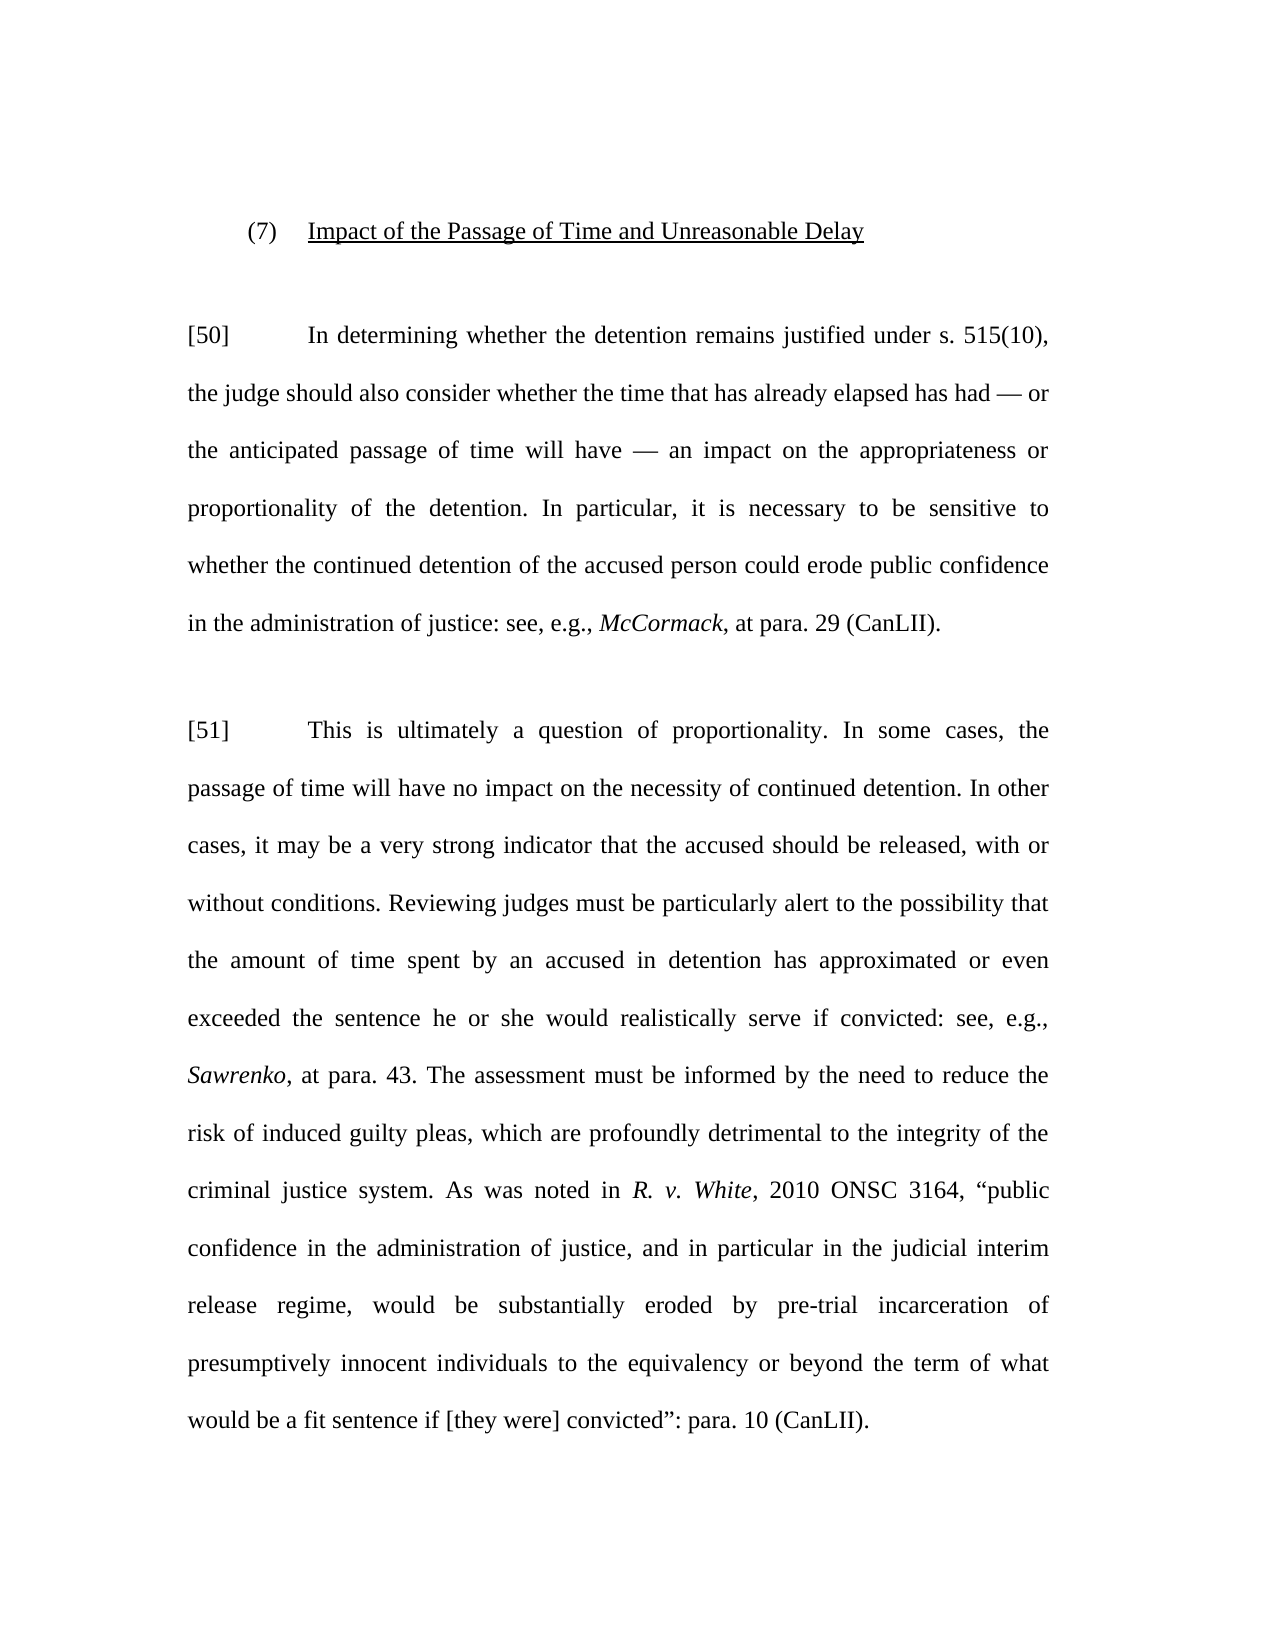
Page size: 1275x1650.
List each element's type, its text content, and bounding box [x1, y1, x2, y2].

title Impact of the Passage of Time and Unreasonable Delay [247, 216, 1050, 245]
text In determining whether the detention remains justified under s. 515(10), the judge should also consider whether the time that has already elapsed has had — or the anticipated passage of time will have — an impact on the appropriateness or proportionality of the detention. In particular, it is necessary to be sensitive to whether the continued detention of the accused person could erode public confidence in the administration of justice: see, e.g., McCormack, at para. 29 (CanLII). [187, 320, 1050, 636]
text This is ultimately a question of proportionality. In some cases, the passage of time will have no impact on the necessity of continued detention. In other cases, it may be a very strong indicator that the accused should be released, with or without conditions. Reviewing judges must be particularly alert to the possibility that the amount of time spent by an accused in detention has approximated or even exceeded the sentence he or she would realistically serve if convicted: see, e.g., Sawrenko, at para. 43. The assessment must be informed by the need to reduce the risk of induced guilty pleas, which are profoundly detrimental to the integrity of the criminal justice system. As was noted in R. v. White, 2010 ONSC 3164, “public confidence in the administration of justice, and in particular in the judicial interim release regime, would be substantially eroded by pre-trial incarceration of presumptively innocent individuals to the equivalency or beyond the term of what would be a fit sentence if [they were] convicted”: para. 10 (CanLII). [187, 715, 1050, 1434]
